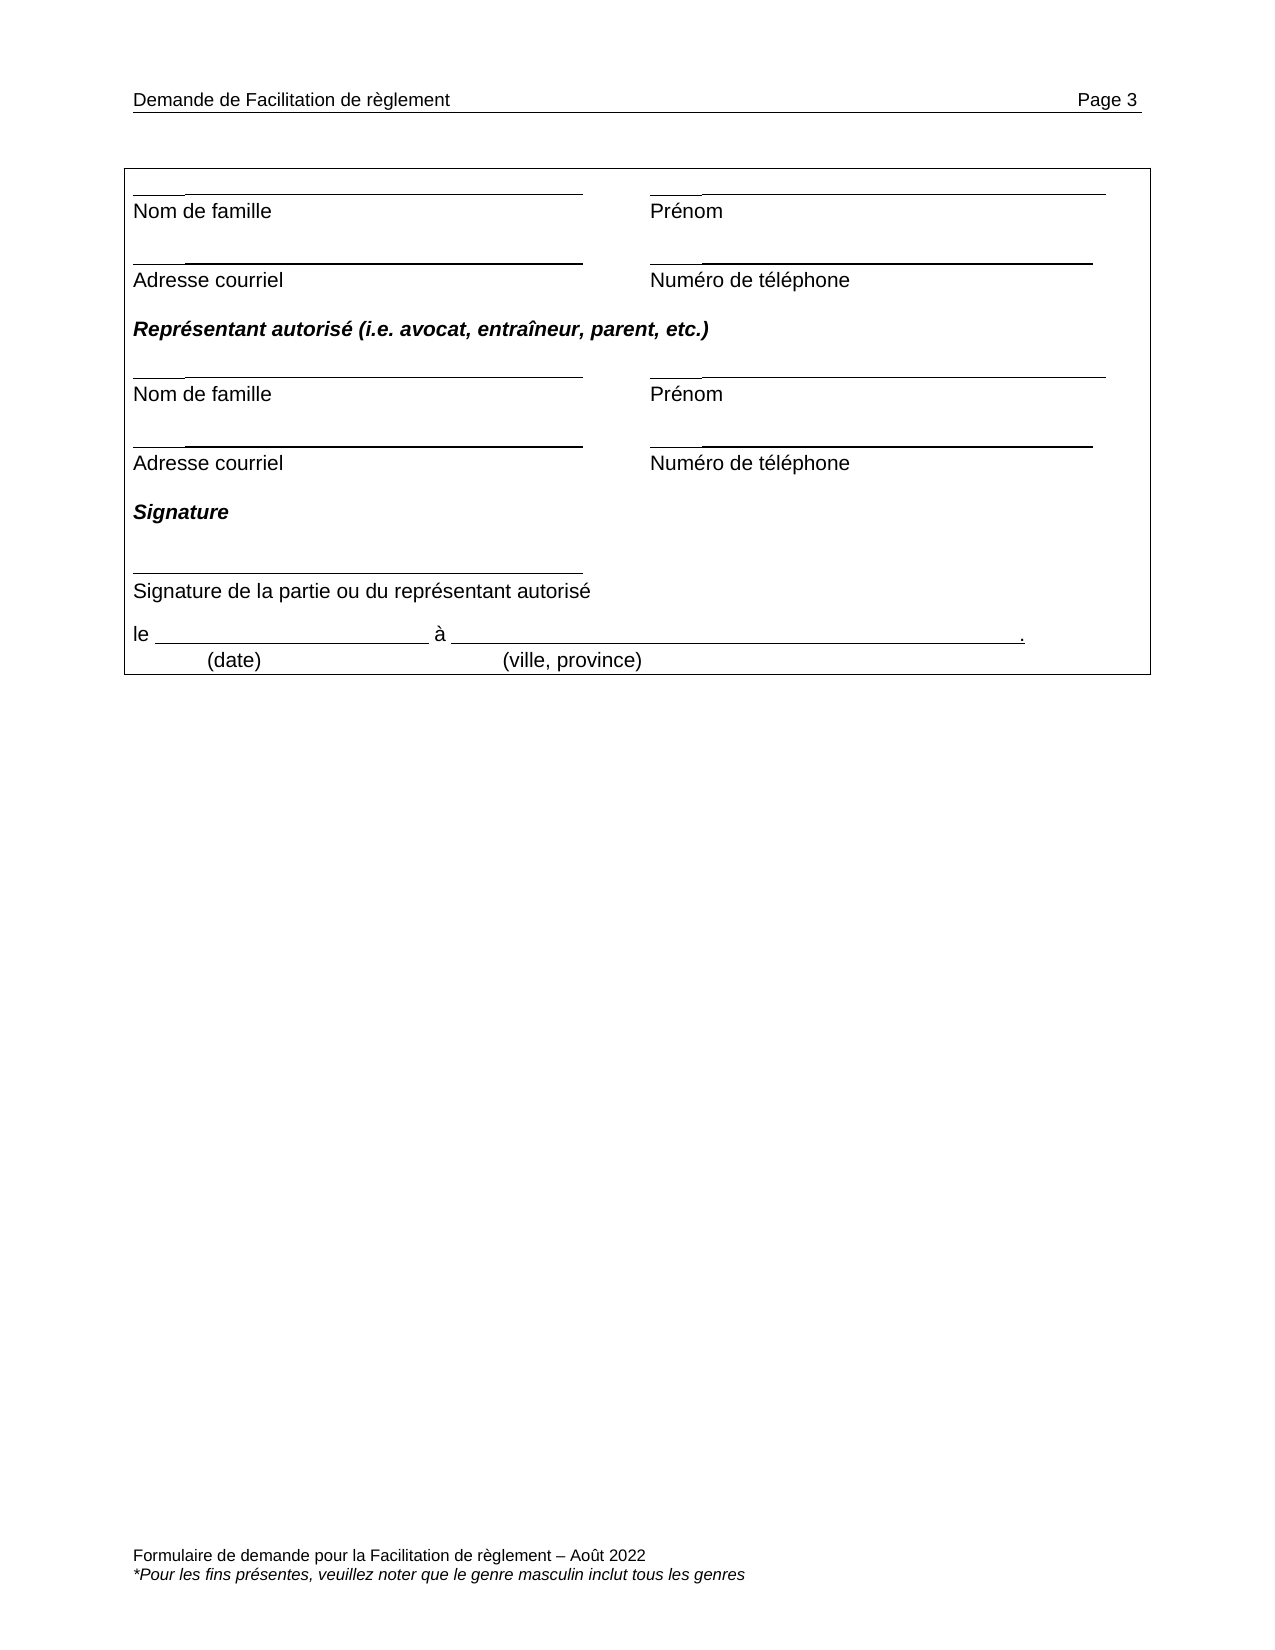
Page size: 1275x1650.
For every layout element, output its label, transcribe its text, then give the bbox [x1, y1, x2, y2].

text Adresse courriel Numéro de téléphone [133, 451, 1142, 475]
text Signature [125, 497, 1150, 524]
text Nom de famille Prénom [133, 382, 1142, 406]
text le à . [125, 616, 1150, 645]
text Adresse courriel Numéro de téléphone [133, 268, 1142, 292]
text Représentant autorisé (i.e. avocat, entraîneur, parent, etc.) [125, 314, 1150, 341]
text Signature de la partie ou du représentant autorisé [133, 579, 1142, 603]
text Nom de famille Prénom [133, 199, 1142, 223]
text (date) (ville, province) [125, 645, 1150, 674]
